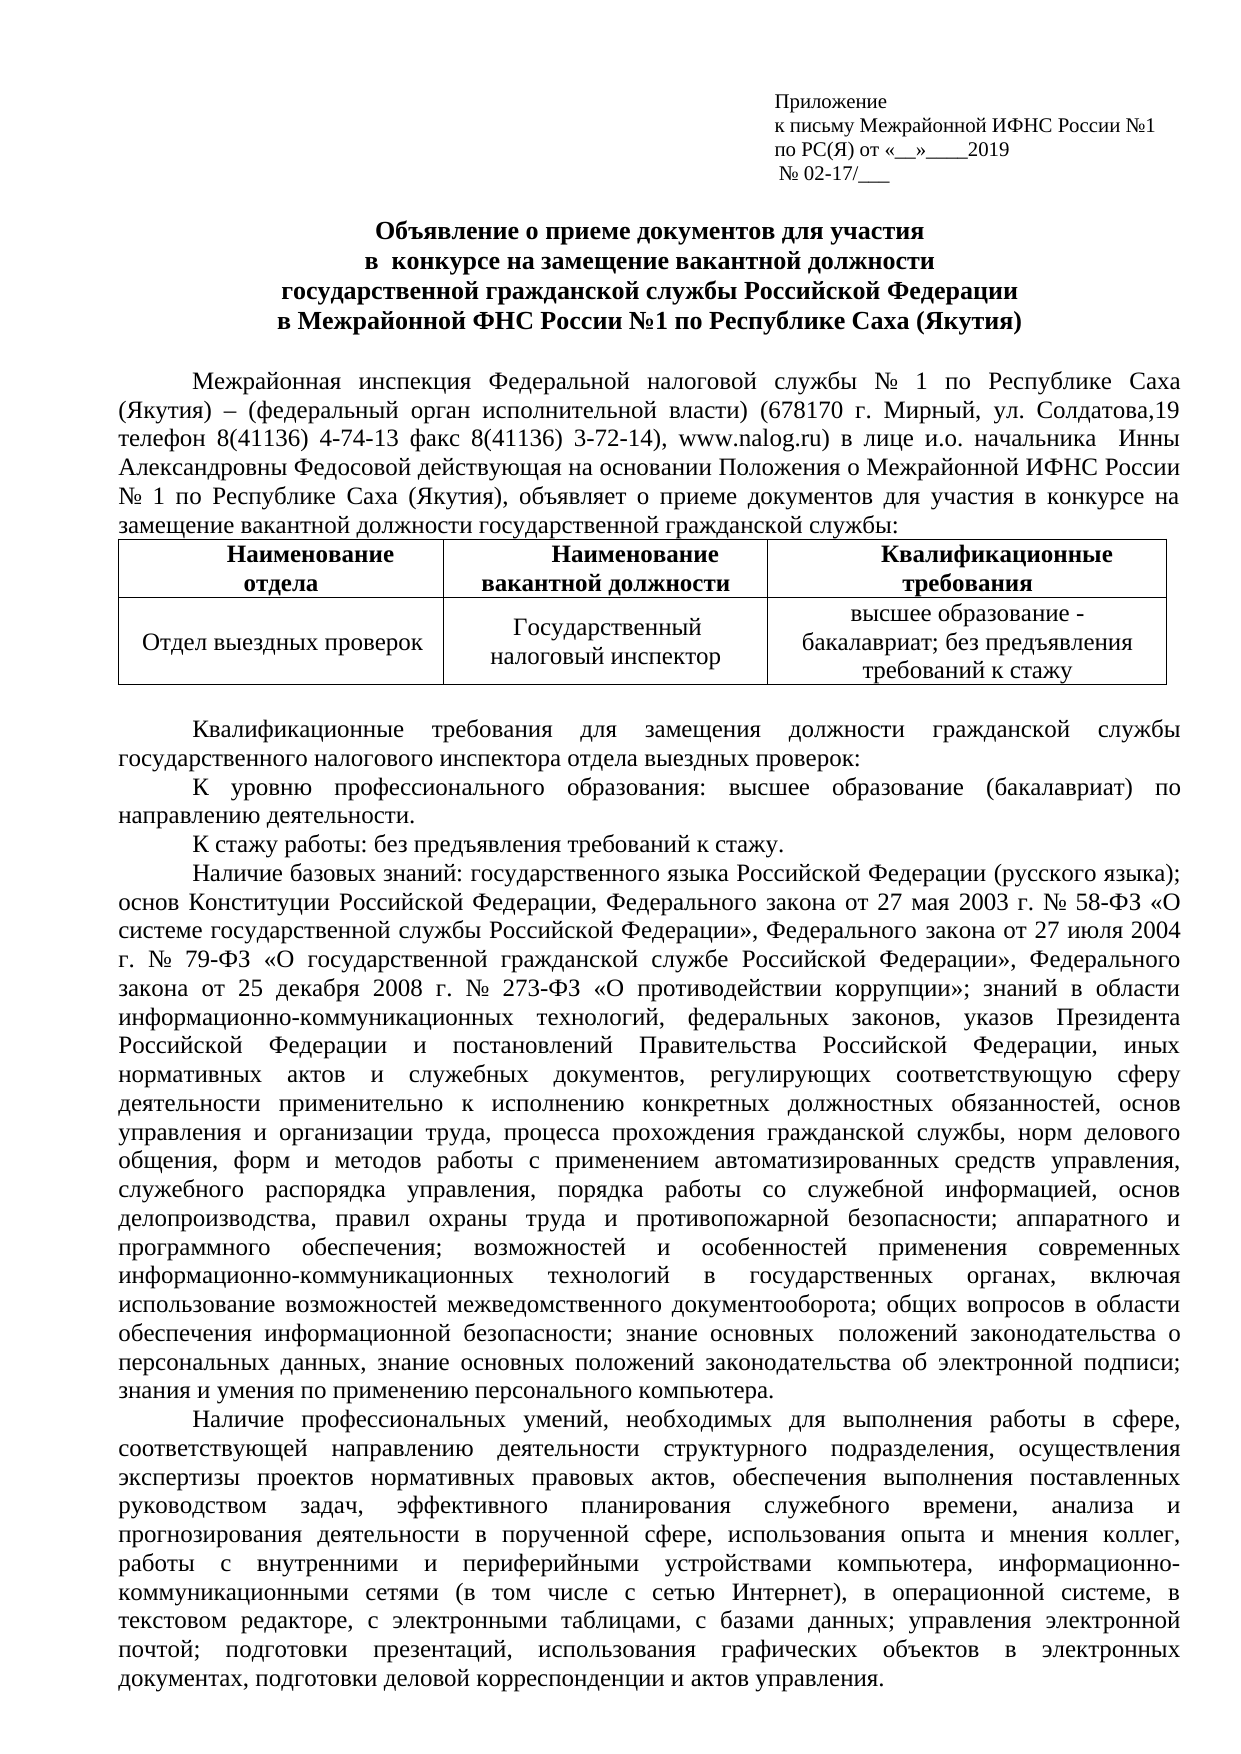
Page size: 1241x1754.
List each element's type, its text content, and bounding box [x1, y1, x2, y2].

text в Межрайонной ФНС России №1 по Республике Саха (Якутия) [118, 305, 1181, 335]
text Наличие профессиональных умений, необходимых для выполнения работы в сфере, соответствующей направлению деятельности структурного подразделения, осуществления экспертизы проектов нормативных правовых актов, обеспечения выполнения поставленных руководством задач, эффективного планирования служебного времени, анализа и прогнозирования деятельности в порученной сфере, использования опыта и мнения коллег, работы с внутренними и периферийными устройствами компьютера, информационно-коммуникационными сетями (в том числе с сетью Интернет), в операционной системе, в текстовом редакторе, с электронными таблицами, с базами данных; управления электронной почтой; подготовки презентаций, использования графических объектов в электронных документах, подготовки деловой корреспонденции и актов управления. [118, 1404, 1181, 1692]
text Объявление о приеме документов для участия [118, 215, 1181, 245]
text К уровню профессионального образования: высшее образование (бакалавриат) по направлению деятельности. [118, 772, 1181, 829]
text Межрайонная инспекция Федеральной налоговой службы № 1 по Республике Саха (Якутия) – (федеральный орган исполнительной власти) (678170 г. Мирный, ул. Солдатова,19 телефон 8(41136) 4-74-13 факс 8(41136) 3-72-14), www.nalog.ru) в лице и.о. начальника Инны Александровны Федосовой действующая на основании Положения о Межрайонной ИФНС России № 1 по Республике Саха (Якутия), объявляет о приеме документов для участия в конкурсе на замещение вакантной должности государственной гражданской службы: [118, 366, 1181, 538]
text государственной гражданской службы Российской Федерации [118, 275, 1181, 305]
text Наличие базовых знаний: государственного языка Российской Федерации (русского языка); основ Конституции Российской Федерации, Федерального закона от 27 мая 2003 г. № 58-ФЗ «О системе государственной службы Российской Федерации», Федерального закона от 27 июля 2004 г. № 79-ФЗ «О государственной гражданской службе Российской Федерации», Федерального закона от 25 декабря 2008 г. № 273-ФЗ «О противодействии коррупции»; знаний в области информационно-коммуникационных технологий, федеральных законов, указов Президента Российской Федерации и постановлений Правительства Российской Федерации, иных нормативных актов и служебных документов, регулирующих соответствующую сферу деятельности применительно к исполнению конкретных должностных обязанностей, основ управления и организации труда, процесса прохождения гражданской службы, норм делового общения, форм и методов работы с применением автоматизированных средств управления, служебного распорядка управления, порядка работы со служебной информацией, основ делопроизводства, правил охраны труда и противопожарной безопасности; аппаратного и программного обеспечения; возможностей и особенностей применения современных информационно-коммуникационных технологий в государственных органах, включая использование возможностей межведомственного документооборота; общих вопросов в области обеспечения информационной безопасности; знание основных положений законодательства о персональных данных, знание основных положений законодательства об электронной подписи; знания и умения по применению персонального компьютера. [118, 858, 1181, 1404]
table_cell Отдел выездных проверок [119, 598, 443, 684]
text Приложение [118, 89, 1181, 113]
text Квалификационные требования для замещения должности гражданской службы государственного налогового инспектора отдела выездных проверок: [118, 714, 1181, 772]
table_header Наименование отдела [119, 540, 443, 597]
text в конкурсе на замещение вакантной должности [118, 245, 1181, 275]
table_header Квалификационные требования [768, 540, 1166, 597]
text К стажу работы: без предъявления требований к стажу. [118, 829, 1181, 858]
table_cell высшее образование - бакалавриат; без предъявления требований к стажу [768, 598, 1166, 684]
table_header Наименование вакантной должности [444, 540, 767, 597]
table_cell Государственный налоговый инспектор [444, 598, 767, 684]
text № 02-17/___ [118, 161, 1181, 185]
text к письму Межрайонной ИФНС России №1 по РС(Я) от «__»____2019 [774, 113, 1181, 161]
